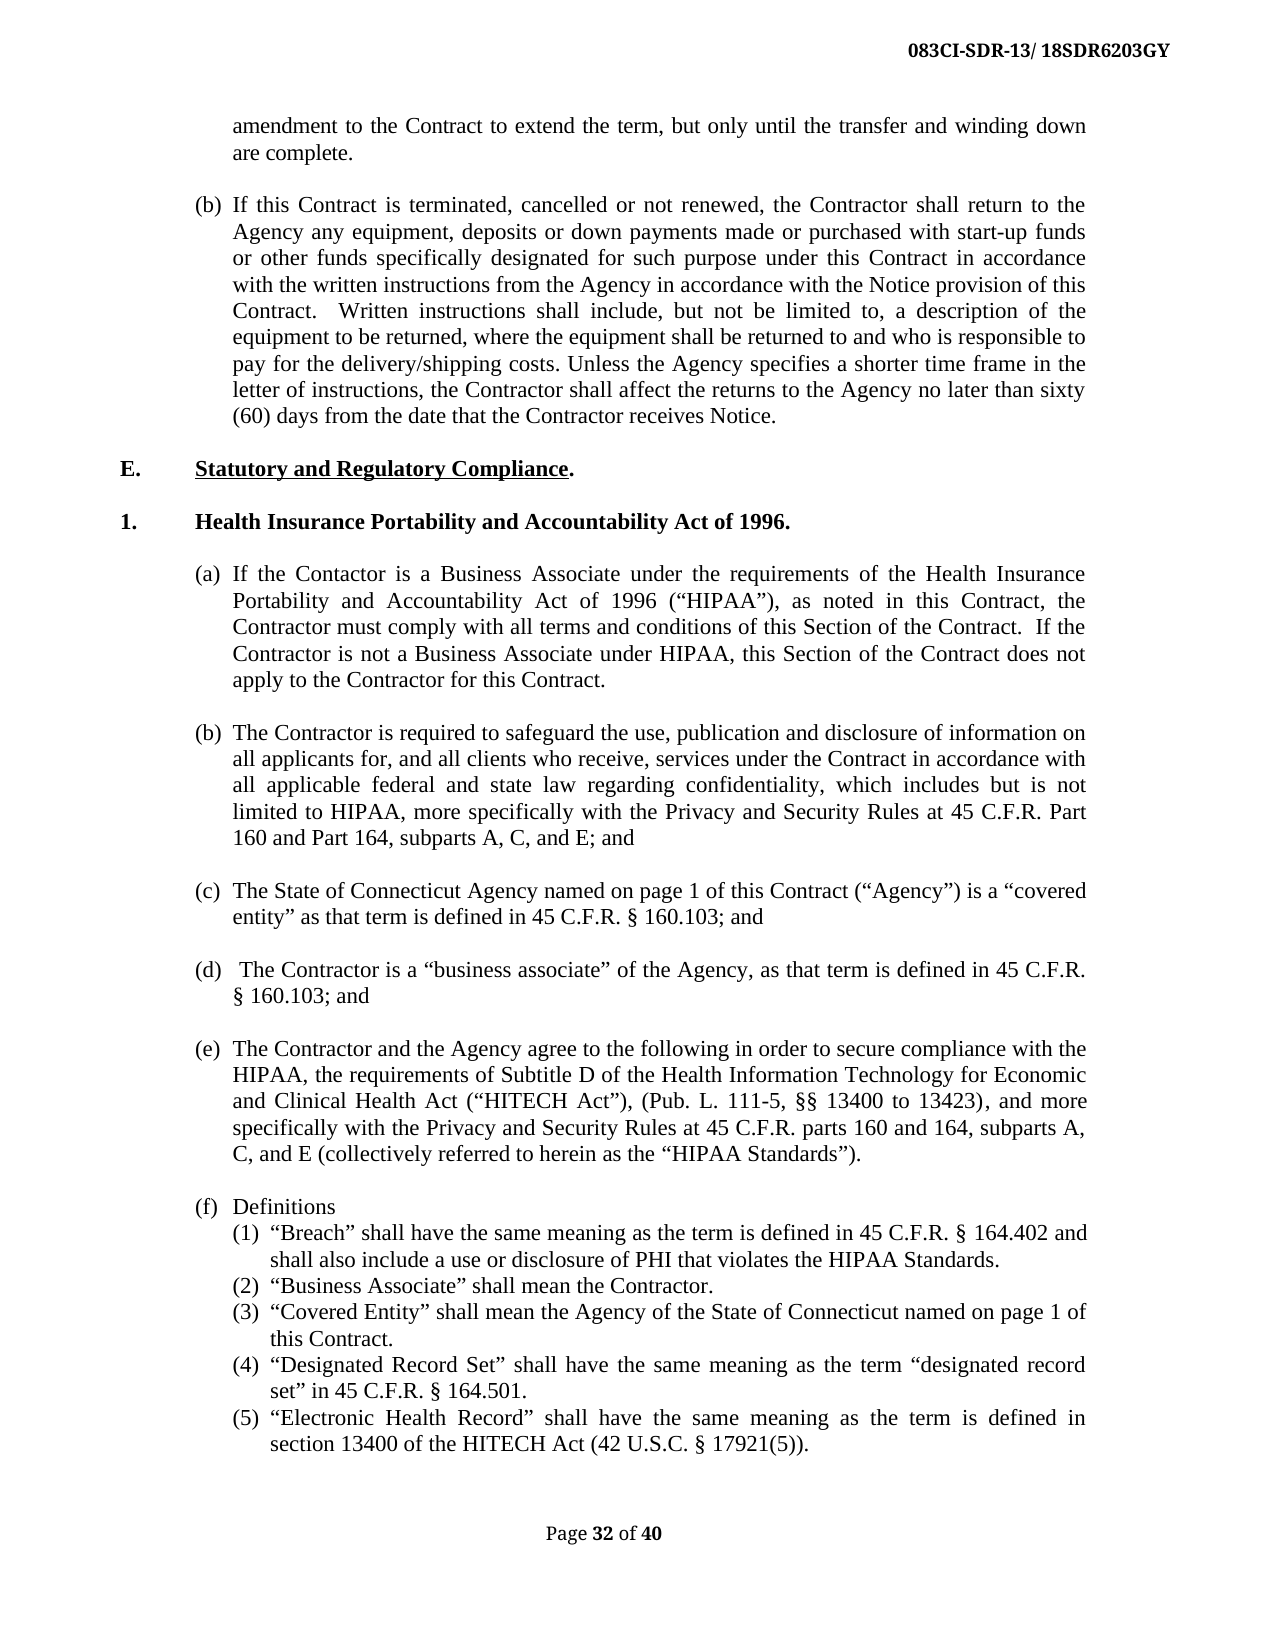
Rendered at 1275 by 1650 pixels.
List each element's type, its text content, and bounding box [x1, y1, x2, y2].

list “Designated Record Set” shall have the same meaning as the term “designated record set” in 45 C.F.R. § 164.501. [232, 1351, 1087, 1404]
text (b) The Contractor is required to safeguard the use, publication and disclosure of information on all applicants for, and all clients who receive, services under the Contract in accordance with all applicable federal and state law regarding confidentiality, which includes but is not limited to HIPAA, more specifically with the Privacy and Security Rules at 45 C.F.R. Part 160 and Part 164, subparts A, C, and E; and [195, 719, 1087, 850]
list “Breach” shall have the same meaning as the term is defined in 45 C.F.R. § 164.402 and shall also include a use or disclosure of PHI that violates the HIPAA Standards. [232, 1219, 1087, 1272]
text (f) Definitions [195, 1193, 1087, 1219]
text E. Statutory and Regulatory Compliance. [120, 455, 1087, 481]
text (d) The Contractor is a “business associate” of the Agency, as that term is defined in 45 C.F.R. § 160.103; and [195, 956, 1087, 1008]
text (e) The Contractor and the Agency agree to the following in order to secure compliance with the HIPAA, the requirements of Subtitle D of the Health Information Technology for Economic and Clinical Health Act (“HITECH Act”), (Pub. L. 111-5, §§ 13400 to 13423), and more specifically with the Privacy and Security Rules at 45 C.F.R. parts 160 and 164, subparts A, C, and E (collectively referred to herein as the “HIPAA Standards”). [195, 1035, 1087, 1167]
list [195, 112, 1087, 165]
list “Business Associate” shall mean the Contractor. [232, 1272, 1087, 1298]
list Health Insurance Portability and Accountability Act of 1996. [120, 508, 1087, 534]
list “Covered Entity” shall mean the Agency of the State of Connecticut named on page 1 of this Contract. [232, 1298, 1087, 1351]
text (c) The State of Connecticut Agency named on page 1 of this Contract (“Agency”) is a “covered entity” as that term is defined in 45 C.F.R. § 160.103; and [195, 877, 1087, 929]
text (5) “Electronic Health Record” shall have the same meaning as the term is defined in section 13400 of the HITECH Act (42 U.S.C. § 17921(5)). [232, 1404, 1087, 1457]
list If this Contract is terminated, cancelled or not renewed, the Contractor shall return to the Agency any equipment, deposits or down payments made or purchased with start-up funds or other funds specifically designated for such purpose under this Contract in accordance with the written instructions from the Agency in accordance with the Notice provision of this Contract. Written instructions shall include, but not be limited to, a description of the equipment to be returned, where the equipment shall be returned to and who is responsible to pay for the delivery/shipping costs. Unless the Agency specifies a shorter time frame in the letter of instructions, the Contractor shall affect the returns to the Agency no later than sixty (60) days from the date that the Contractor receives Notice. [195, 192, 1087, 429]
text (a) If the Contactor is a Business Associate under the requirements of the Health Insurance Portability and Accountability Act of 1996 (“HIPAA”), as noted in this Contract, the Contractor must comply with all terms and conditions of this Section of the Contract. If the Contractor is not a Business Associate under HIPAA, this Section of the Contract does not apply to the Contractor for this Contract. [195, 561, 1087, 692]
